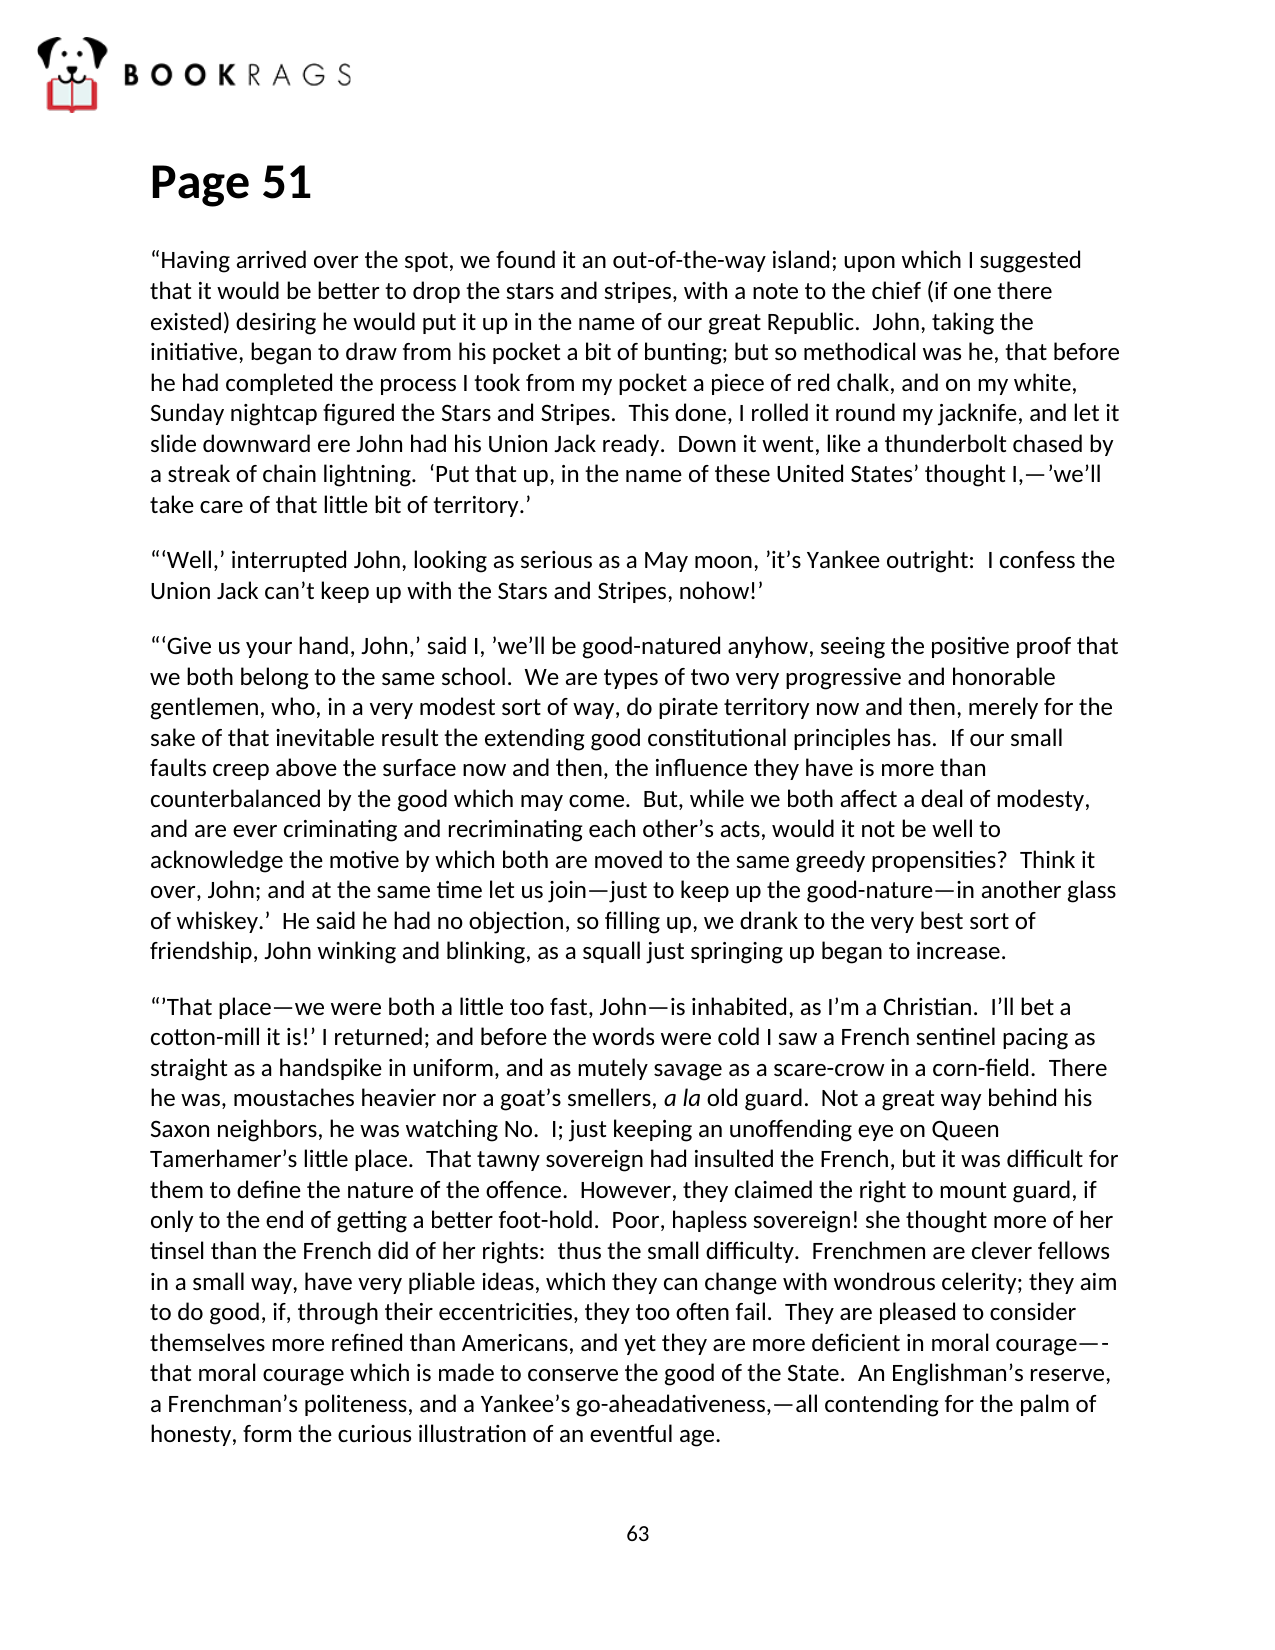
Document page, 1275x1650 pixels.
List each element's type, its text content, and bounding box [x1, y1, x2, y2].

text “‘Give us your hand, John,’ said I, ’we’ll be good-natured anyhow, seeing the positive proof that we both belong to the same school. We are types of two very progressive and honorable gentlemen, who, in a very modest sort of way, do pirate territory now and then, merely for the sake of that inevitable result the extending good constitutional principles has. If our small faults creep above the surface now and then, the influence they have is more than counterbalanced by the good which may come. But, while we both affect a deal of modesty, and are ever criminating and recriminating each other’s acts, would it not be well to acknowledge the motive by which both are moved to the same greedy propensities? Think it over, John; and at the same time let us join—­just to keep up the good-nature—­in another glass of whiskey.’ He said he had no objection, so filling up, we drank to the very best sort of friendship, John winking and blinking, as a squall just springing up began to increase. [150, 630, 1125, 966]
text “‘Well,’ interrupted John, looking as serious as a May moon, ’it’s Yankee outright: I confess the Union Jack can’t keep up with the Stars and Stripes, nohow!’ [150, 544, 1125, 605]
text “’That place—­we were both a little too fast, John—­is inhabited, as I’m a Christian. I’ll bet a cotton-mill it is!’ I returned; and before the words were cold I saw a French sentinel pacing as straight as a handspike in uniform, and as mutely savage as a scare-crow in a corn-field. There he was, moustaches heavier nor a goat’s smellers, a la old guard. Not a great way behind his Saxon neighbors, he was watching No. I; just keeping an unoffending eye on Queen Tamerhamer’s little place. That tawny sovereign had insulted the French, but it was difficult for them to define the nature of the offence. However, they claimed the right to mount guard, if only to the end of getting a better foot-hold. Poor, hapless sovereign! she thought more of her tinsel than the French did of her rights: thus the small difficulty. Frenchmen are clever fellows in a small way, have very pliable ideas, which they can change with wondrous celerity; they aim to do good, if, through their eccentricities, they too often fail. They are pleased to consider themselves more refined than Americans, and yet they are more deficient in moral courage—­that moral courage which is made to conserve the good of the State. An Englishman’s reserve, a Frenchman’s politeness, and a Yankee’s go-aheadativeness,—­all contending for the palm of honesty, form the curious illustration of an eventful age. [150, 991, 1125, 1449]
picture [37, 37, 351, 113]
text “Having arrived over the spot, we found it an out-of-the-way island; upon which I suggested that it would be better to drop the stars and stripes, with a note to the chief (if one there existed) desiring he would put it up in the name of our great Republic. John, taking the initiative, began to draw from his pocket a bit of bunting; but so methodical was he, that before he had completed the process I took from my pocket a piece of red chalk, and on my white, Sunday nightcap figured the Stars and Stripes. This done, I rolled it round my jacknife, and let it slide downward ere John had his Union Jack ready. Down it went, like a thunderbolt chased by a streak of chain lightning. ‘Put that up, in the name of these United States’ thought I,—­’we’ll take care of that little bit of territory.’ [150, 244, 1125, 519]
text Page 51 [150, 150, 1125, 211]
